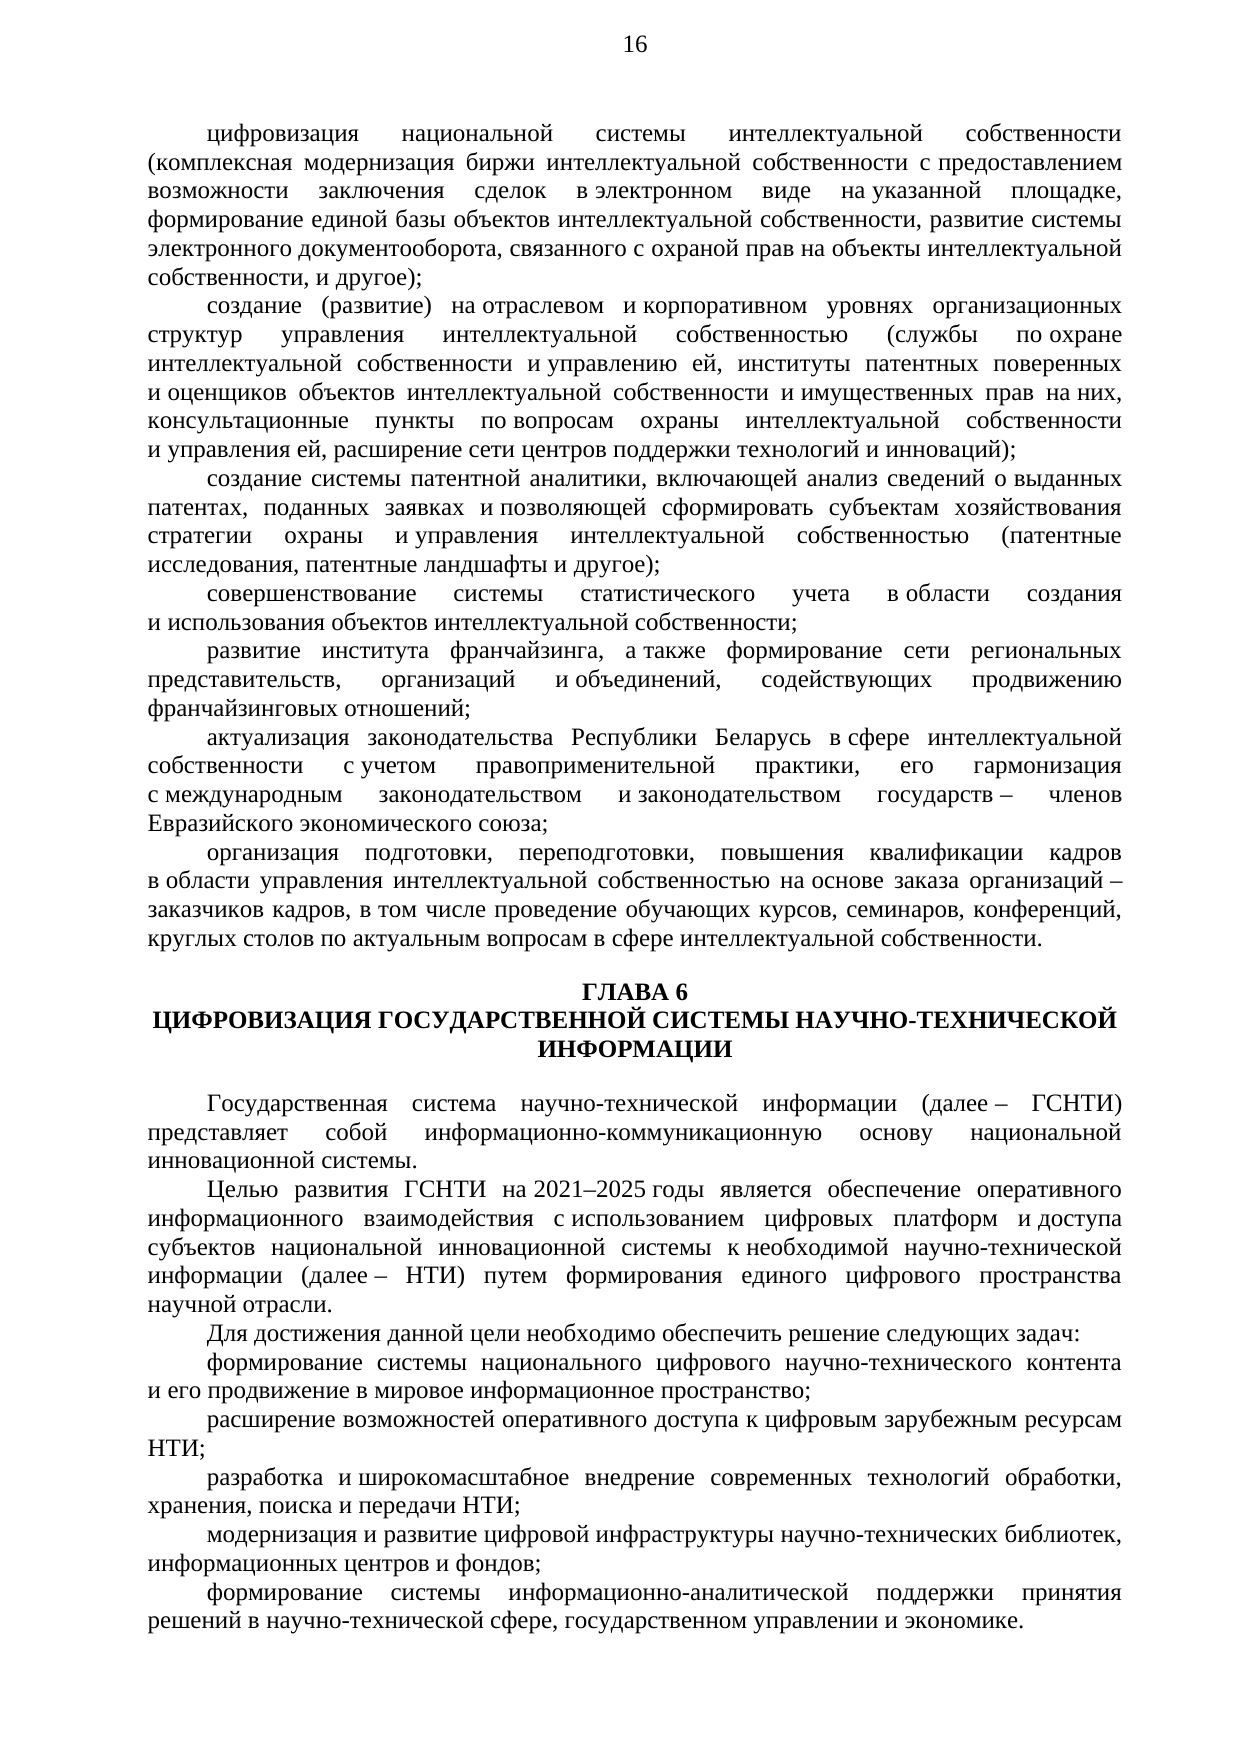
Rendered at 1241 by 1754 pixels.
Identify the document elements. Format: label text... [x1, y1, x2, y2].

text Целью развития ГСНТИ на 2021–2025 годы является обеспечение оперативного информационного взаимодействия с использованием цифровых платформ и доступа субъектов национальной инновационной системы к необходимой научно-технической информации (далее – НТИ) путем формирования единого цифрового пространства научной отрасли. [147, 1174, 1122, 1318]
text организация подготовки, переподготовки, повышения квалификации кадров в области управления интеллектуальной собственностью на основе заказа организаций – заказчиков кадров, в том числе проведение обучающих курсов, семинаров, конференций, круглых столов по актуальным вопросам в сфере интеллектуальной собственности. [147, 837, 1122, 952]
text развитие института франчайзинга, а также формирование сети региональных представительств, организаций и объединений, содействующих продвижению франчайзинговых отношений; [147, 636, 1122, 722]
text формирование системы национального цифрового научно-технического контента и его продвижение в мировое информационное пространство; [147, 1347, 1122, 1404]
text создание (развитие) на отраслевом и корпоративном уровнях организационных структур управления интеллектуальной собственностью (службы по охране интеллектуальной собственности и управлению ей, институты патентных поверенных и оценщиков объектов интеллектуальной собственности и имущественных прав на них, консультационные пункты по вопросам охраны интеллектуальной собственности и управления ей, расширение сети центров поддержки технологий и инноваций); [147, 291, 1122, 463]
text цифровизация национальной системы интеллектуальной собственности (комплексная модернизация биржи интеллектуальной собственности с предоставлением возможности заключения сделок в электронном виде на указанной площадке, формирование единой базы объектов интеллектуальной собственности, развитие системы электронного документооборота, связанного с охраной прав на объекты интеллектуальной собственности, и другое); [147, 118, 1122, 291]
text Государственная система научно-технической информации (далее – ГСНТИ) представляет собой информационно-коммуникационную основу национальной инновационной системы. [147, 1088, 1122, 1174]
text ГЛАВА 6 ЦИФРОВИЗАЦИЯ ГОСУДАРСТВЕННОЙ СИСТЕМЫ НАУЧНО-ТЕХНИЧЕСКОЙ ИНФОРМАЦИИ [147, 977, 1122, 1063]
text Для достижения данной цели необходимо обеспечить решение следующих задач: [147, 1318, 1122, 1347]
text актуализация законодательства Республики Беларусь в сфере интеллектуальной собственности с учетом правоприменительной практики, его гармонизация с международным законодательством и законодательством государств – членов Евразийского экономического союза; [147, 722, 1122, 837]
text формирование системы информационно-аналитической поддержки принятия решений в научно-технической сфере, государственном управлении и экономике. [147, 1577, 1122, 1634]
text совершенствование системы статистического учета в области создания и использования объектов интеллектуальной собственности; [147, 578, 1122, 636]
text модернизация и развитие цифровой инфраструктуры научно-технических библиотек, информационных центров и фондов; [147, 1519, 1122, 1577]
text разработка и широкомасштабное внедрение современных технологий обработки, хранения, поиска и передачи НТИ; [147, 1462, 1122, 1519]
text расширение возможностей оперативного доступа к цифровым зарубежным ресурсам НТИ; [147, 1404, 1122, 1462]
text создание системы патентной аналитики, включающей анализ сведений о выданных патентах, поданных заявках и позволяющей сформировать субъектам хозяйствования стратегии охраны и управления интеллектуальной собственностью (патентные исследования, патентные ландшафты и другое); [147, 463, 1122, 578]
